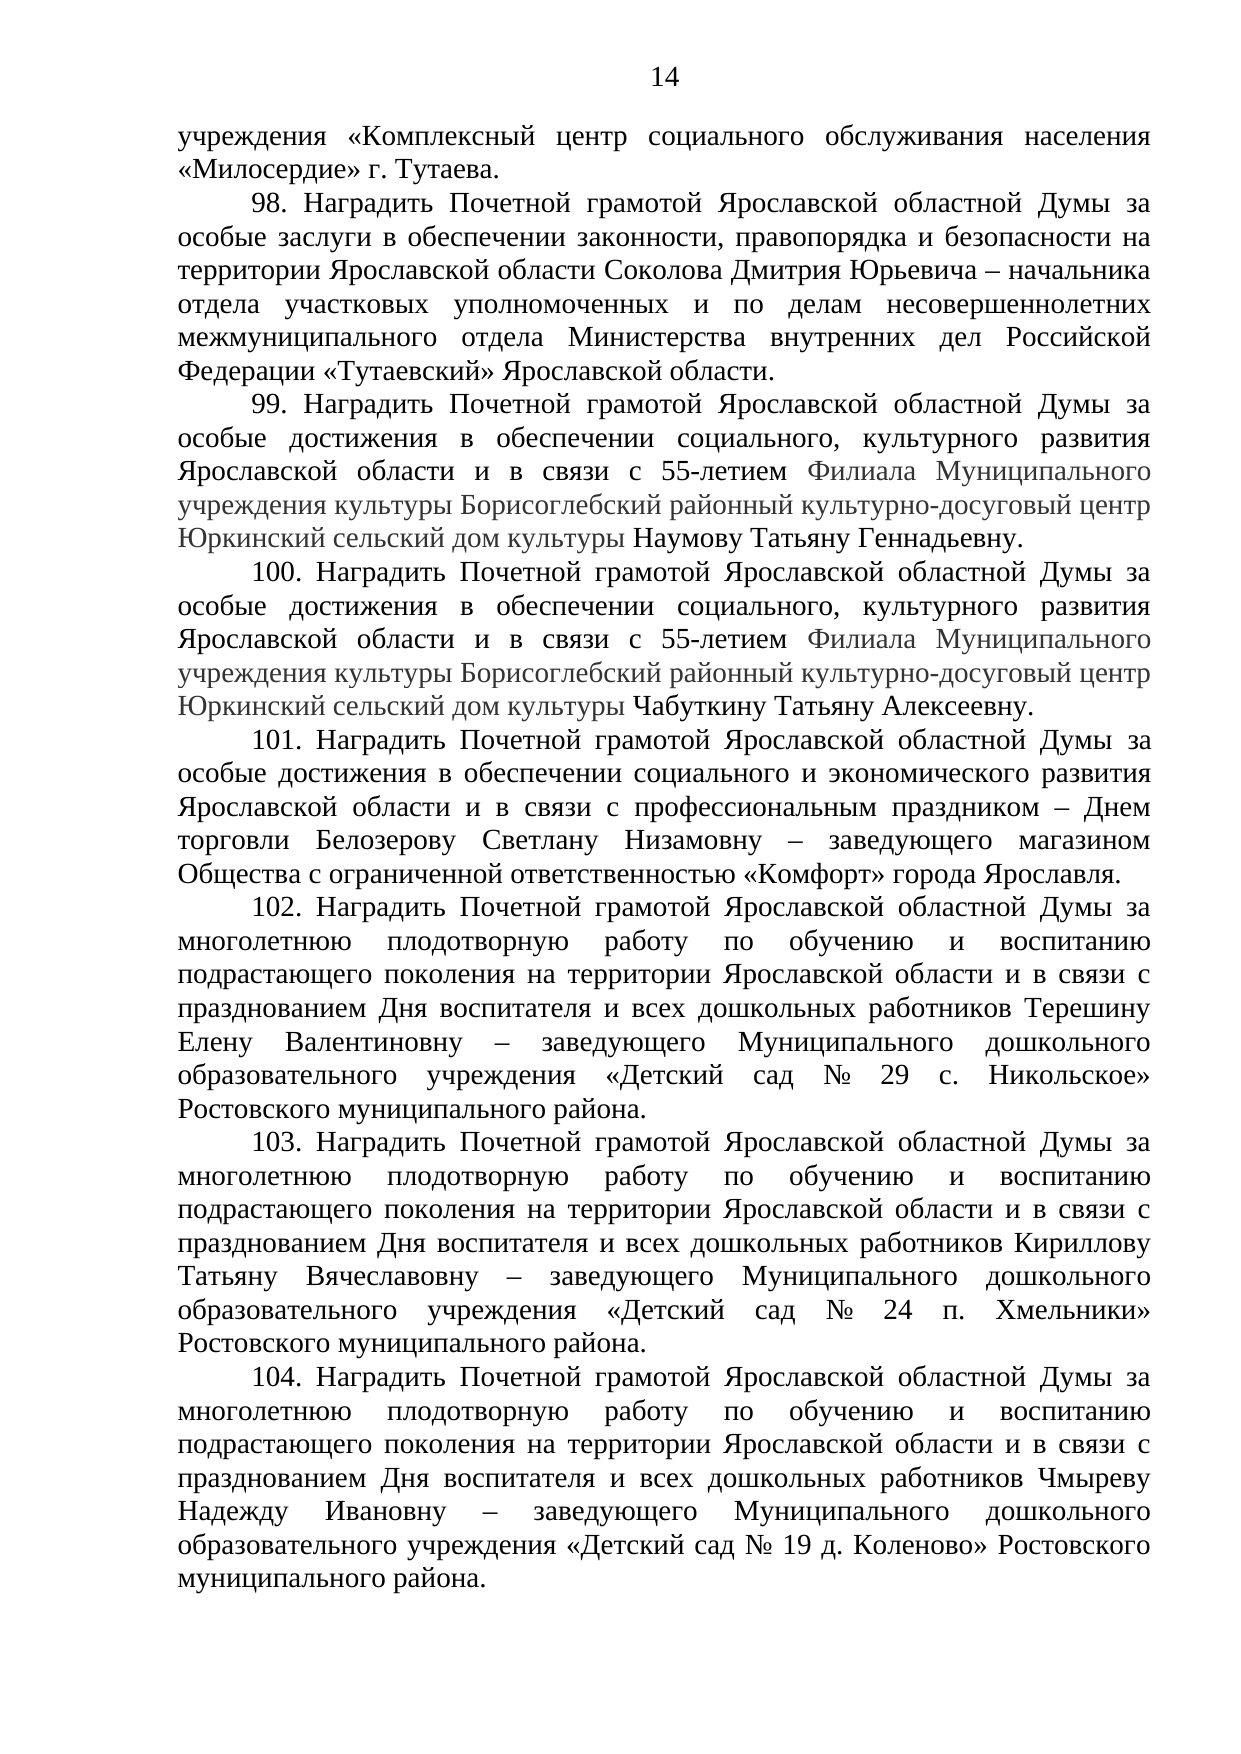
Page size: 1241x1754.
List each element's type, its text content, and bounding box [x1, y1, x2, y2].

text 103. Наградить Почетной грамотой Ярославской областной Думы за многолетнюю плодотворную работу по обучению и воспитанию подрастающего поколения на территории Ярославской области и в связи с празднованием Дня воспитателя и всех дошкольных работников Кириллову Татьяну Вячеславовну – заведующего Муниципального дошкольного образовательного учреждения «Детский сад № 24 п. Хмельники» Ростовского муниципального района. [177, 1124, 1152, 1359]
text 101. Наградить Почетной грамотой Ярославской областной Думы за особые достижения в обеспечении социального и экономического развития Ярославской области и в связи с профессиональным праздником – Днем торговли Белозерову Светлану Низамовну – заведующего магазином Общества с ограниченной ответственностью «Комфорт» города Ярославля. [177, 722, 1152, 889]
text 100. Наградить Почетной грамотой Ярославской областной Думы за особые достижения в обеспечении социального, культурного развития Ярославской области и в связи с 55-летием Филиала Муниципального учреждения культуры Борисоглебский районный культурно-досуговый центр Юркинский сельский дом культуры Чабуткину Татьяну Алексеевну. [177, 554, 1152, 655]
text 104. Наградить Почетной грамотой Ярославской областной Думы за многолетнюю плодотворную работу по обучению и воспитанию подрастающего поколения на территории Ярославской области и в связи с празднованием Дня воспитателя и всех дошкольных работников Чмыреву Надежду Ивановну – заведующего Муниципального дошкольного образовательного учреждения «Детский сад № 19 д. Коленово» Ростовского муниципального района. [177, 1359, 1152, 1594]
text 102. Наградить Почетной грамотой Ярославской областной Думы за многолетнюю плодотворную работу по обучению и воспитанию подрастающего поколения на территории Ярославской области и в связи с празднованием Дня воспитателя и всех дошкольных работников Терешину Елену Валентиновну – заведующего Муниципального дошкольного образовательного учреждения «Детский сад № 29 с. Никольское» Ростовского муниципального района. [177, 889, 1152, 1124]
text 99. Наградить Почетной грамотой Ярославской областной Думы за особые достижения в обеспечении социального, культурного развития Ярославской области и в связи с 55-летием Филиала Муниципального учреждения культуры Борисоглебский районный культурно-досуговый центр Юркинский сельский дом культуры Наумову Татьяну Геннадьевну. [177, 386, 1152, 487]
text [177, 118, 1152, 185]
text 98. Наградить Почетной грамотой Ярославской областной Думы за особые заслуги в обеспечении законности, правопорядка и безопасности на территории Ярославской области Соколова Дмитрия Юрьевича – начальника отдела участковых уполномоченных и по делам несовершеннолетних межмуниципального отдела Министерства внутренних дел Российской Федерации «Тутаевский» Ярославской области. [177, 185, 1152, 386]
